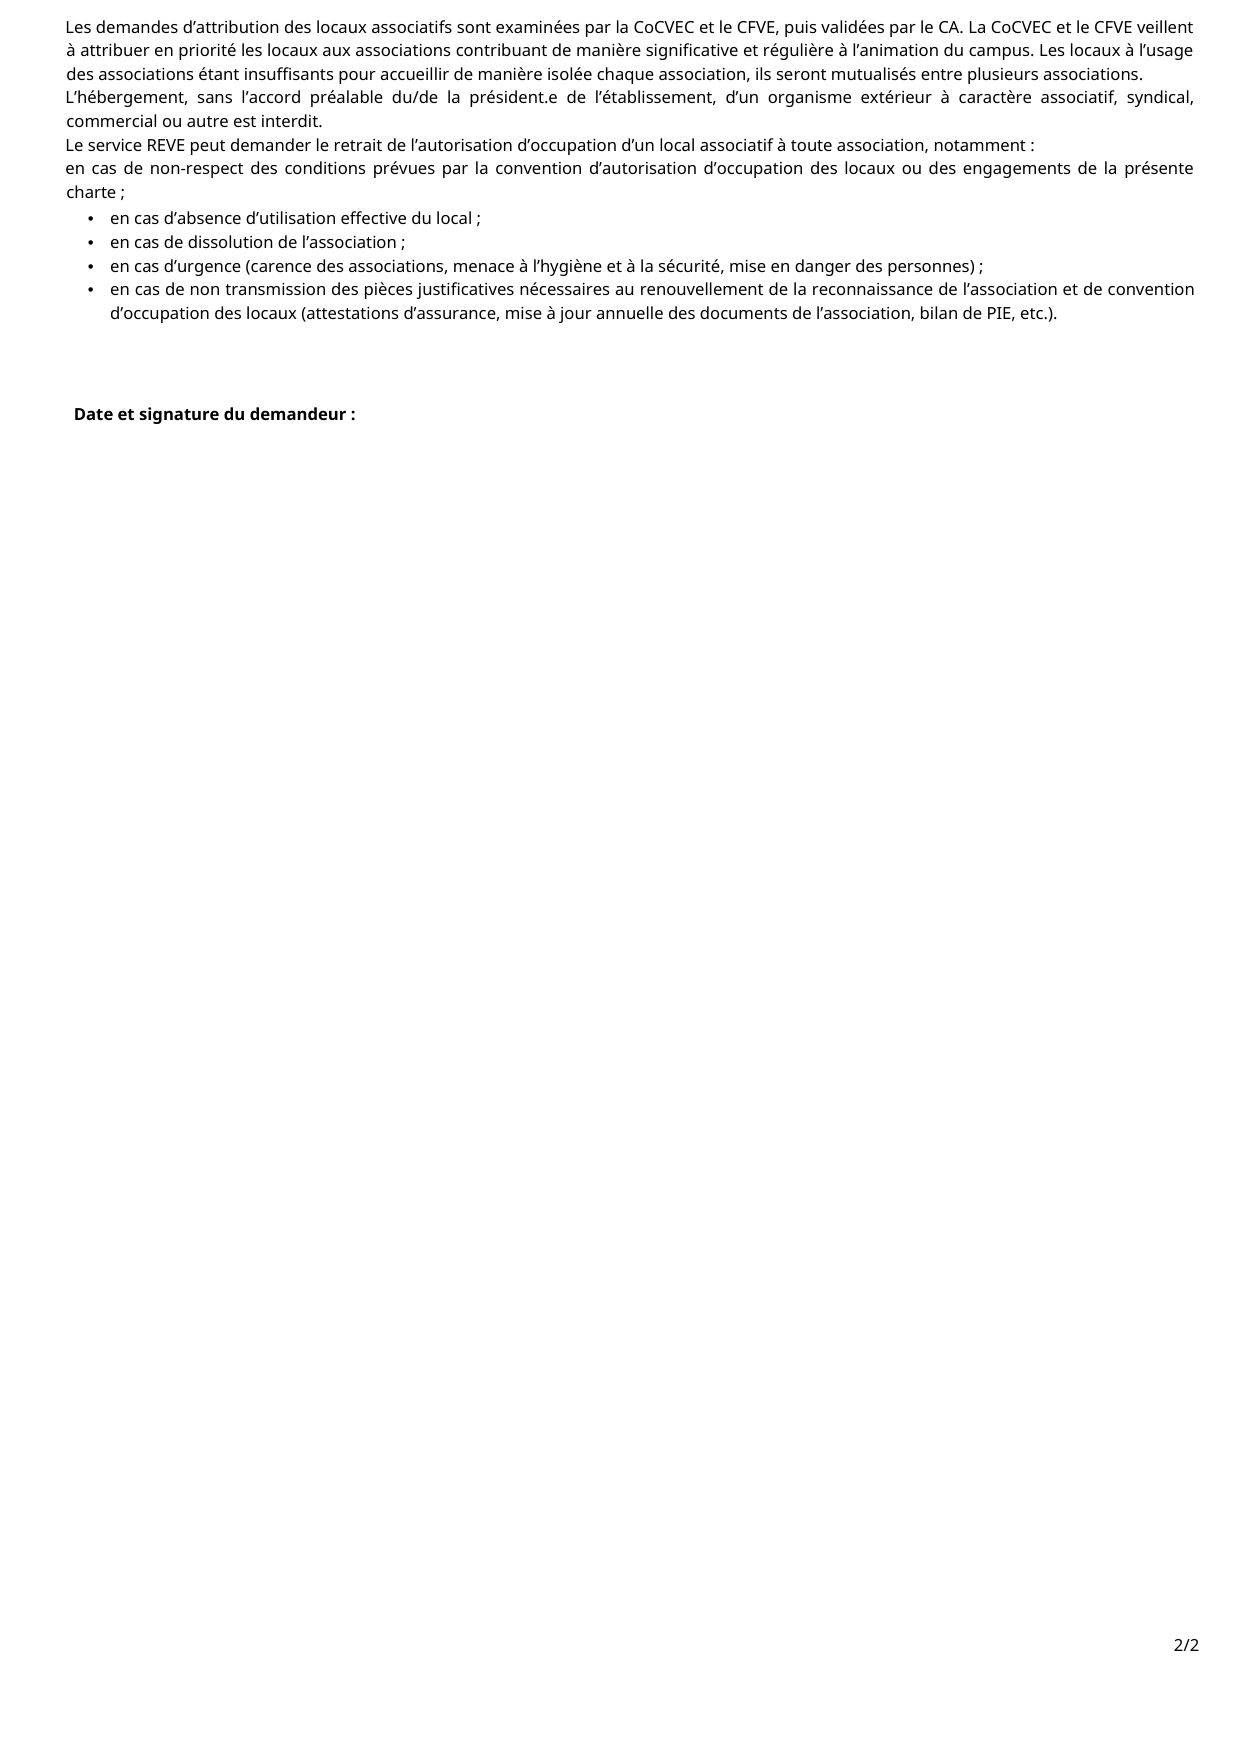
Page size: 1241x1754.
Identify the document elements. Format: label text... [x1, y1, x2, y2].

text L’hébergement, sans l’accord préalable du/de la président.e de l’établissement, d’un organisme extérieur à caractère associatif, syndical, commercial ou autre est interdit. [65, 86, 1196, 132]
list en cas de non transmission des pièces justificatives nécessaires au renouvellement de la reconnaissance de l’association et de convention d’occupation des locaux (attestations d’assurance, mise à jour annuelle des documents de l’association, bilan de PIE, etc.). [88, 278, 1196, 324]
text Le service REVE peut demander le retrait de l’autorisation d’occupation d’un local associatif à toute association, notamment : [65, 133, 1196, 156]
text Date et signature du demandeur : [74, 403, 1199, 426]
text Les demandes d’attribution des locaux associatifs sont examinées par la CoCVEC et le CFVE, puis validées par le CA. La CoCVEC et le CFVE veillent à attribuer en priorité les locaux aux associations contribuant de manière significative et régulière à l’animation du campus. Les locaux à l’usage des associations étant insuffisants pour accueillir de manière isolée chaque association, ils seront mutualisés entre plusieurs associations. [65, 16, 1196, 85]
text en cas de non-respect des conditions prévues par la convention d’autorisation d’occupation des locaux ou des engagements de la présente charte ; [65, 157, 1196, 203]
list en cas d’absence d’utilisation effective du local ; [88, 207, 1196, 229]
list en cas de dissolution de l’association ; [88, 231, 1196, 253]
list en cas d’urgence (carence des associations, menace à l’hygiène et à la sécurité, mise en danger des personnes) ; [88, 254, 1196, 277]
